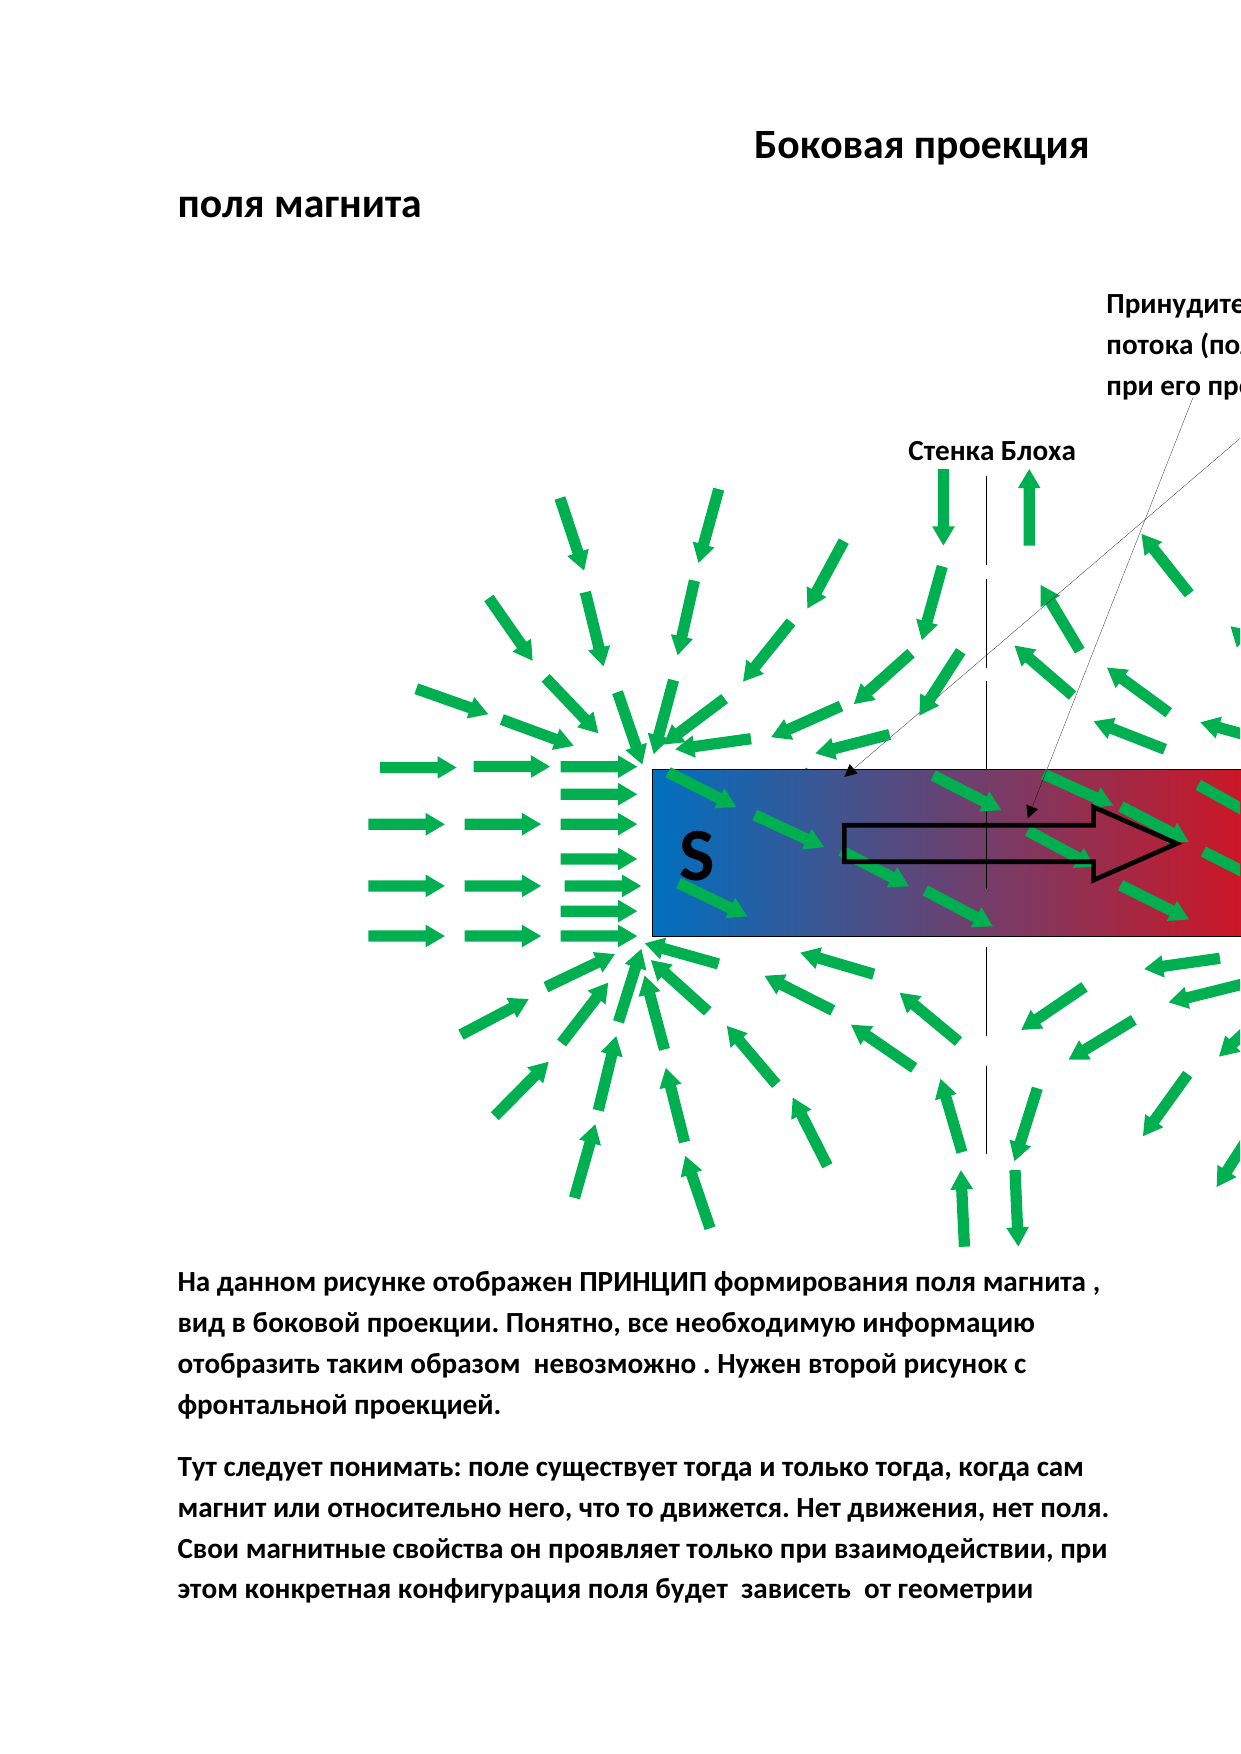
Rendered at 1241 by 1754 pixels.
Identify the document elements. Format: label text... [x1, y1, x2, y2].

text На данном рисунке отображен ПРИНЦИП формирования поля магнита , вид в боковой проекции. Понятно, все необходимую информацию отобразить таким образом невозможно . Нужен второй рисунок с фронтальной проекцией. [177, 1263, 1152, 1422]
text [177, 1448, 1152, 1606]
text Боковая проекция поля магнита [177, 118, 1152, 227]
